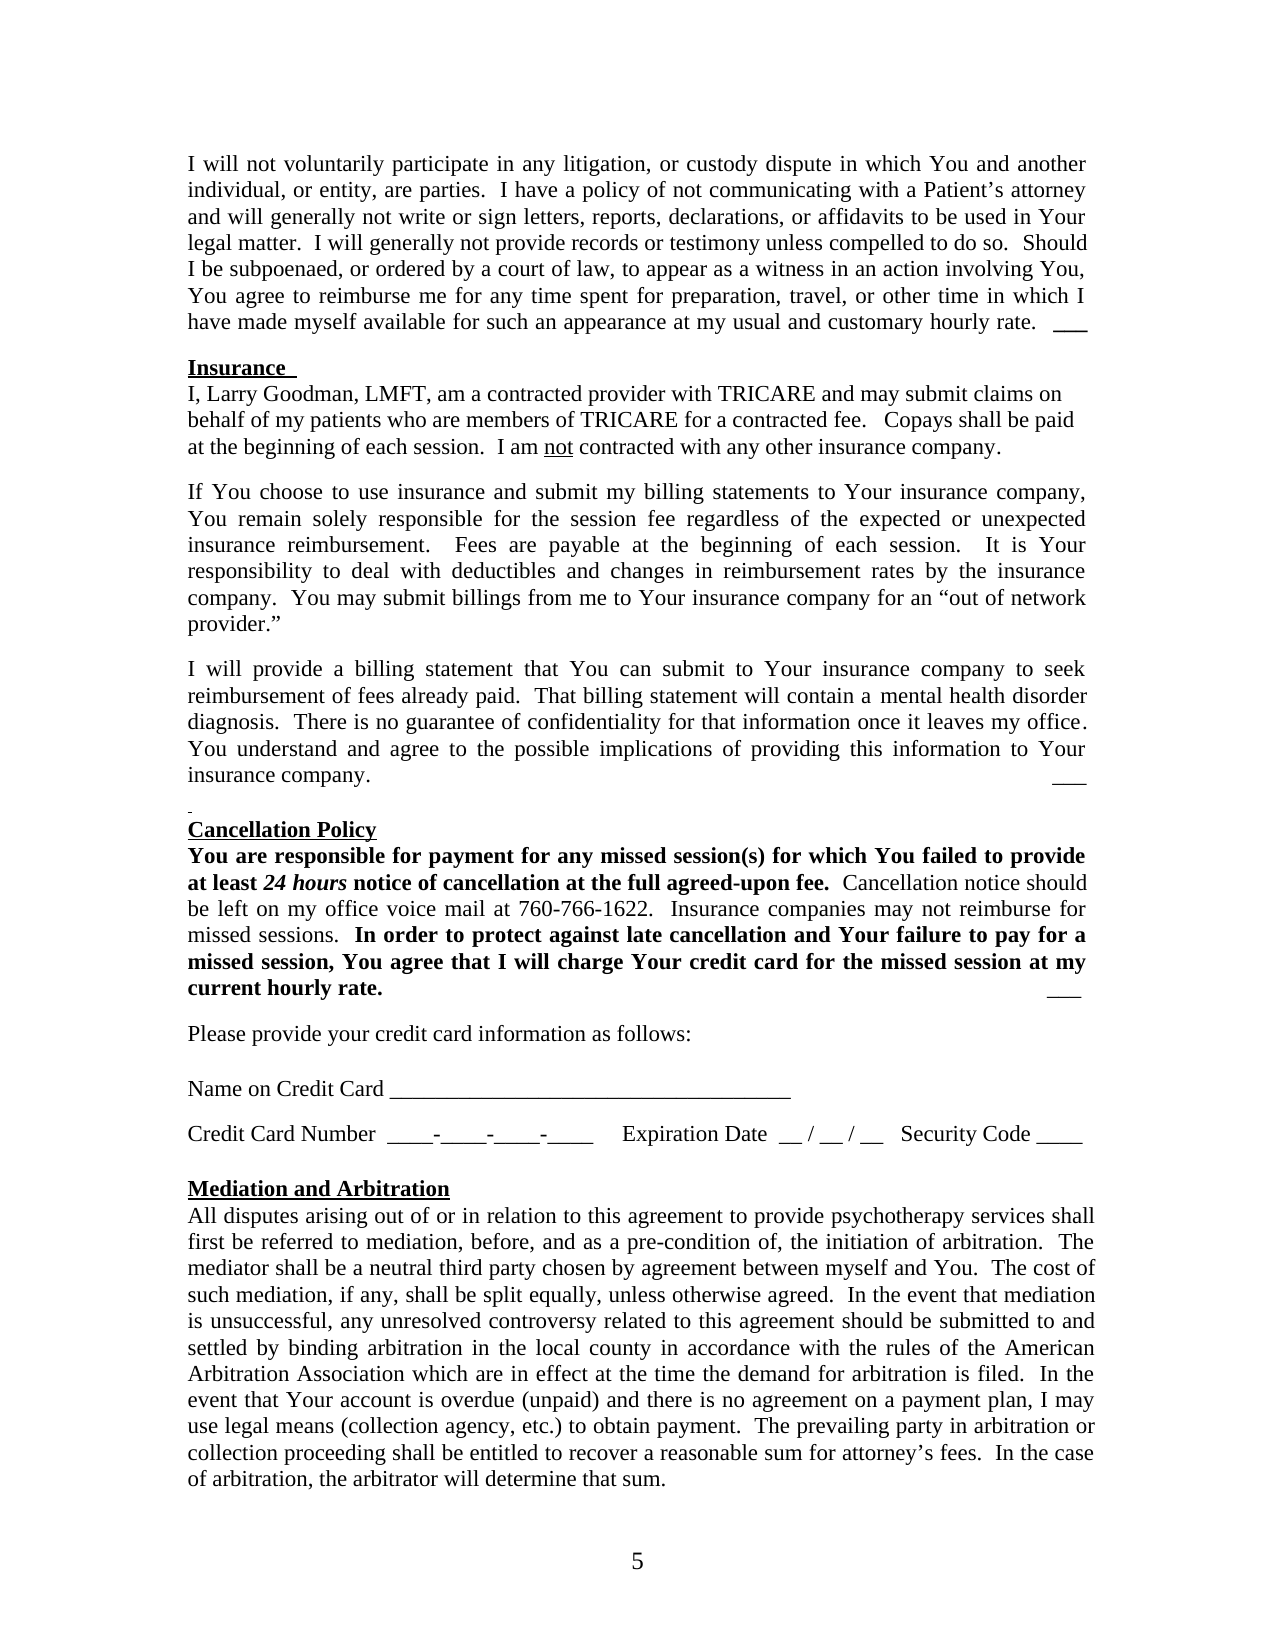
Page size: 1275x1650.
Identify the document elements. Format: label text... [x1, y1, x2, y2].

text All disputes arising out of or in relation to this agreement to provide psychotherapy services shall first be referred to mediation, before, and as a pre-condition of, the initiation of arbitration. The mediator shall be a neutral third party chosen by agreement between myself and You. The cost of such mediation, if any, shall be split equally, unless otherwise agreed. In the event that mediation is unsuccessful, any unresolved controversy related to this agreement should be submitted to and settled by binding arbitration in the local county in accordance with the rules of the American Arbitration Association which are in effect at the time the demand for arbitration is filed. In the event that Your account is overdue (unpaid) and there is no agreement on a payment plan, I may use legal means (collection agency, etc.) to obtain payment. The prevailing party in arbitration or collection proceeding shall be entitled to recover a reasonable sum for attorney’s fees. In the case of arbitration, the arbitrator will determine that sum. [187, 1202, 1097, 1492]
text I, Larry Goodman, LMFT, am a contracted provider with TRICARE and may submit claims on behalf of my patients who are members of TRICARE for a contracted fee. Copays shall be paid at the beginning of each session. I am not contracted with any other insurance company. [187, 380, 1097, 459]
text I will provide a billing statement that You can submit to Your insurance company to seek reimbursement of fees already paid. That billing statement will contain a mental health disorder diagnosis. There is no guarantee of confidentiality for that information once it leaves my office. You understand and agree to the possible implications of providing this information to Your insurance company. ___ [187, 656, 1087, 787]
text Name on Credit Card ___________________________________ [187, 1075, 1087, 1101]
text Please provide your credit card information as follows: [187, 1020, 1087, 1046]
text Credit Card Number ____-____-____-____ Expiration Date __ / __ / __ Security Code ____ [187, 1120, 1087, 1147]
text I will not voluntarily participate in any litigation, or custody dispute in which You and another individual, or entity, are parties. I have a policy of not communicating with a Patient’s attorney and will generally not write or sign letters, reports, declarations, or affidavits to be used in Your legal matter. I will generally not provide records or testimony unless compelled to do so. Should I be subpoenaed, or ordered by a court of law, to appear as a witness in an action involving You, You agree to reimburse me for any time spent for preparation, travel, or other time in which I have made myself available for such an appearance at my usual and customary hourly rate. ___ [187, 150, 1087, 354]
text Mediation and Arbitration [187, 1175, 1097, 1202]
text If You choose to use insurance and submit my billing statements to Your insurance company, You remain solely responsible for the session fee regardless of the expected or unexpected insurance reimbursement. Fees are payable at the beginning of each session. It is Your responsibility to deal with deductibles and changes in reimbursement rates by the insurance company. You may submit billings from me to Your insurance company for an “out of network provider.” [187, 478, 1087, 636]
text Insurance [187, 354, 1087, 380]
text You are responsible for payment for any missed session(s) for which You failed to provide at least 24 hours notice of cancellation at the full agreed-upon fee. Cancellation notice should be left on my office voice mail at 760-766-1622. Insurance companies may not reimburse for missed sessions. In order to protect against late cancellation and Your failure to pay for a missed session, You agree that I will charge Your credit card for the missed session at my current hourly rate. ___ [187, 842, 1087, 1001]
text Cancellation Policy [187, 816, 1087, 842]
